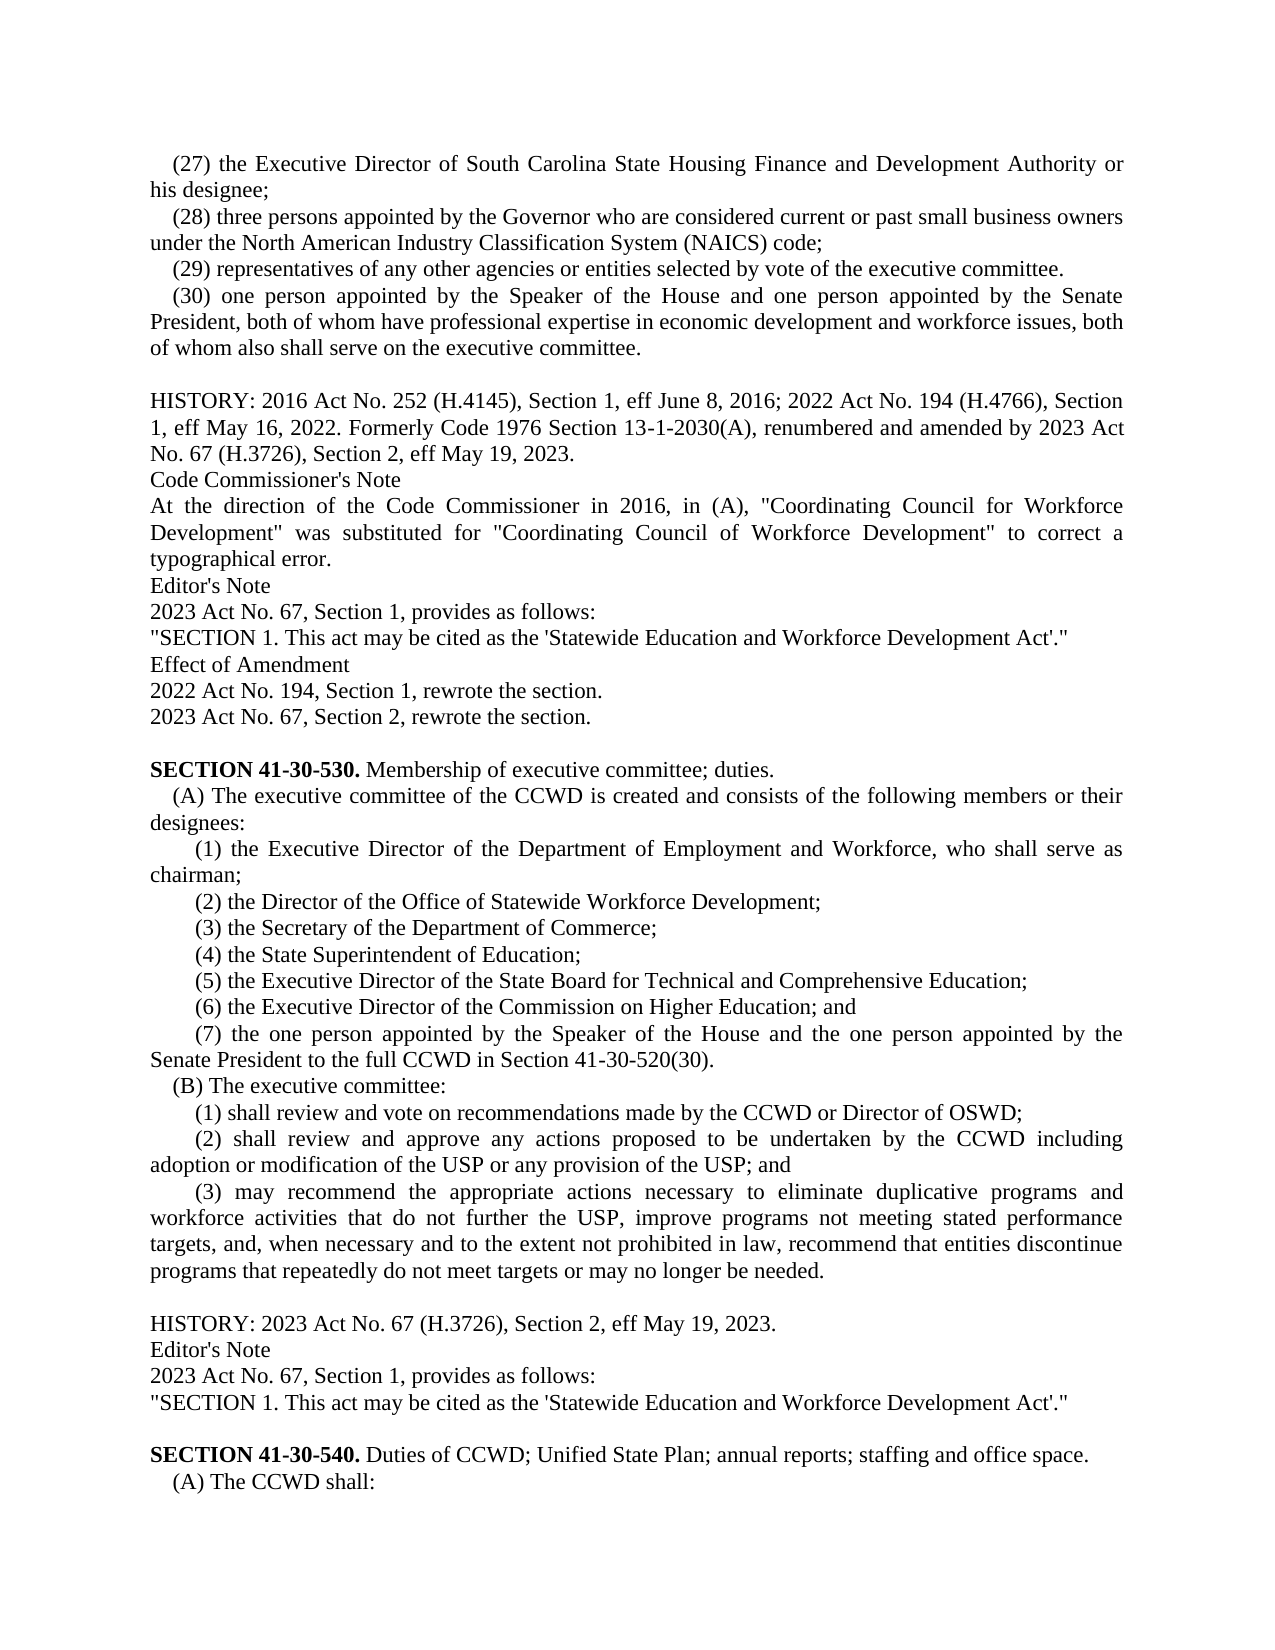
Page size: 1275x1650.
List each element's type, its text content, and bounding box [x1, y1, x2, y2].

text 2023 Act No. 67, Section 1, provides as follows: [150, 598, 1125, 624]
text SECTION 41-30-540. Duties of CCWD; Unified State Plan; annual reports; staffing and office space. [150, 1441, 1125, 1468]
text HISTORY: 2023 Act No. 67 (H.3726), Section 2, eff May 19, 2023. [150, 1309, 1125, 1336]
text 2023 Act No. 67, Section 1, provides as follows: [150, 1362, 1125, 1389]
text 2022 Act No. 194, Section 1, rewrote the section. [150, 677, 1125, 703]
text SECTION 41-30-530. Membership of executive committee; duties. [150, 756, 1125, 782]
text (A) The executive committee of the CCWD is created and consists of the following members or their designees: [150, 782, 1125, 835]
text (28) three persons appointed by the Governor who are considered current or past small business owners under the North American Industry Classification System (NAICS) code; [150, 203, 1125, 255]
text (30) one person appointed by the Speaker of the House and one person appointed by the Senate President, both of whom have professional expertise in economic development and workforce issues, both of whom also shall serve on the executive committee. [150, 282, 1125, 361]
text (2) the Director of the Office of Statewide Workforce Development; [150, 888, 1125, 914]
text At the direction of the Code Commissioner in 2016, in (A), "Coordinating Council for Workforce Development" was substituted for "Coordinating Council of Workforce Development" to correct a typographical error. [150, 493, 1125, 572]
text (B) The executive committee: [150, 1072, 1125, 1099]
text (29) representatives of any other agencies or entities selected by vote of the executive committee. [150, 255, 1125, 282]
text (1) shall review and vote on recommendations made by the CCWD or Director of OSWD; [150, 1099, 1125, 1125]
text (4) the State Superintendent of Education; [150, 941, 1125, 967]
text (3) may recommend the appropriate actions necessary to eliminate duplicative programs and workforce activities that do not further the USP, improve programs not meeting stated performance targets, and, when necessary and to the extent not prohibited in law, recommend that entities discontinue programs that repeatedly do not meet targets or may no longer be needed. [150, 1178, 1125, 1283]
text Effect of Amendment [150, 651, 1125, 677]
text "SECTION 1. This act may be cited as the 'Statewide Education and Workforce Development Act'." [150, 624, 1125, 651]
text (27) the Executive Director of South Carolina State Housing Finance and Development Authority or his designee; [150, 150, 1125, 203]
text (6) the Executive Director of the Commission on Higher Education; and [150, 993, 1125, 1020]
text (7) the one person appointed by the Speaker of the House and the one person appointed by the Senate President to the full CCWD in Section 41-30-520(30). [150, 1020, 1125, 1072]
text (A) The CCWD shall: [150, 1468, 1125, 1494]
text Code Commissioner's Note [150, 466, 1125, 493]
text (5) the Executive Director of the State Board for Technical and Comprehensive Education; [150, 967, 1125, 993]
text Editor's Note [150, 572, 1125, 598]
text (1) the Executive Director of the Department of Employment and Workforce, who shall serve as chairman; [150, 835, 1125, 888]
text (3) the Secretary of the Department of Commerce; [150, 914, 1125, 941]
text "SECTION 1. This act may be cited as the 'Statewide Education and Workforce Development Act'." [150, 1389, 1125, 1415]
text Editor's Note [150, 1336, 1125, 1362]
text HISTORY: 2016 Act No. 252 (H.4145), Section 1, eff June 8, 2016; 2022 Act No. 194 (H.4766), Section 1, eff May 16, 2022. Formerly Code 1976 Section 13-1-2030(A), renumbered and amended by 2023 Act No. 67 (H.3726), Section 2, eff May 19, 2023. [150, 387, 1125, 466]
text 2023 Act No. 67, Section 2, rewrote the section. [150, 703, 1125, 730]
text (2) shall review and approve any actions proposed to be undertaken by the CCWD including adoption or modification of the USP or any provision of the USP; and [150, 1125, 1125, 1178]
